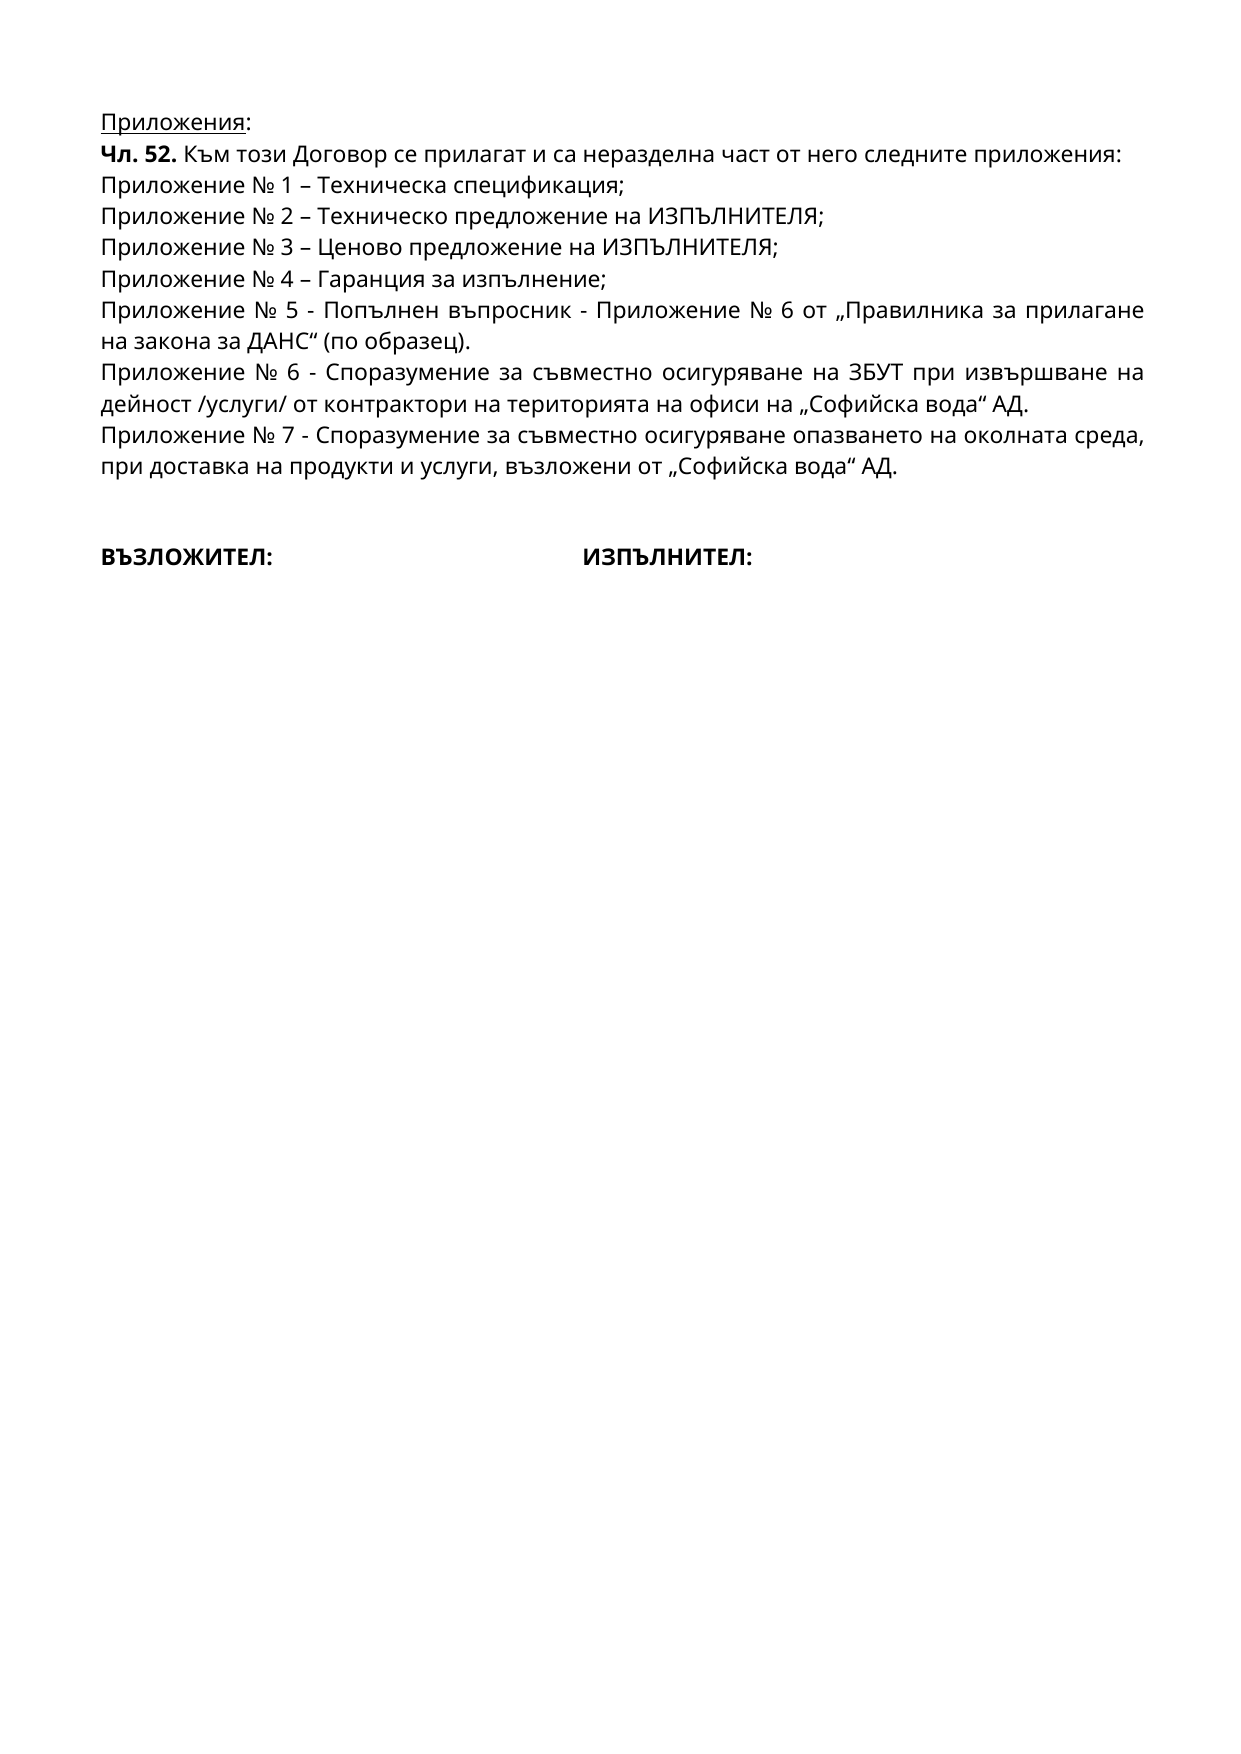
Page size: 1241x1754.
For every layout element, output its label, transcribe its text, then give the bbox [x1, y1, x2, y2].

text Приложение № 7 - Споразумение за съвместно осигуряване опазването на околната среда, при доставка на продукти и услуги, възложени от „Софийска вода“ АД. [100, 419, 1146, 481]
text Приложение № 5 - Попълнен въпросник - Приложение № 6 от „Правилника за прилагане на закона за ДАНС“ (по образец). [100, 294, 1146, 356]
text Приложение № 1 – Техническа спецификация; [100, 169, 1146, 200]
text Приложение № 2 – Техническо предложение на ИЗПЪЛНИТЕЛЯ; [100, 200, 1146, 231]
text Приложения: [100, 106, 1146, 138]
text Приложение № 4 – Гаранция за изпълнение; [100, 263, 1146, 294]
text Приложение № 6 - Споразумение за съвместно осигуряване на ЗБУТ при извършване на дейност /услуги/ от контрактори на територията на офиси на „Софийска вода“ АД. [100, 356, 1146, 419]
text ВЪЗЛОЖИТЕЛ: ИЗПЪЛНИТЕЛ: [100, 541, 1146, 572]
text Чл. 52. Към този Договор се прилагат и са неразделна част от него следните приложения: [100, 138, 1146, 169]
text Приложение № 3 – Ценово предложение на ИЗПЪЛНИТЕЛЯ; [100, 231, 1146, 263]
